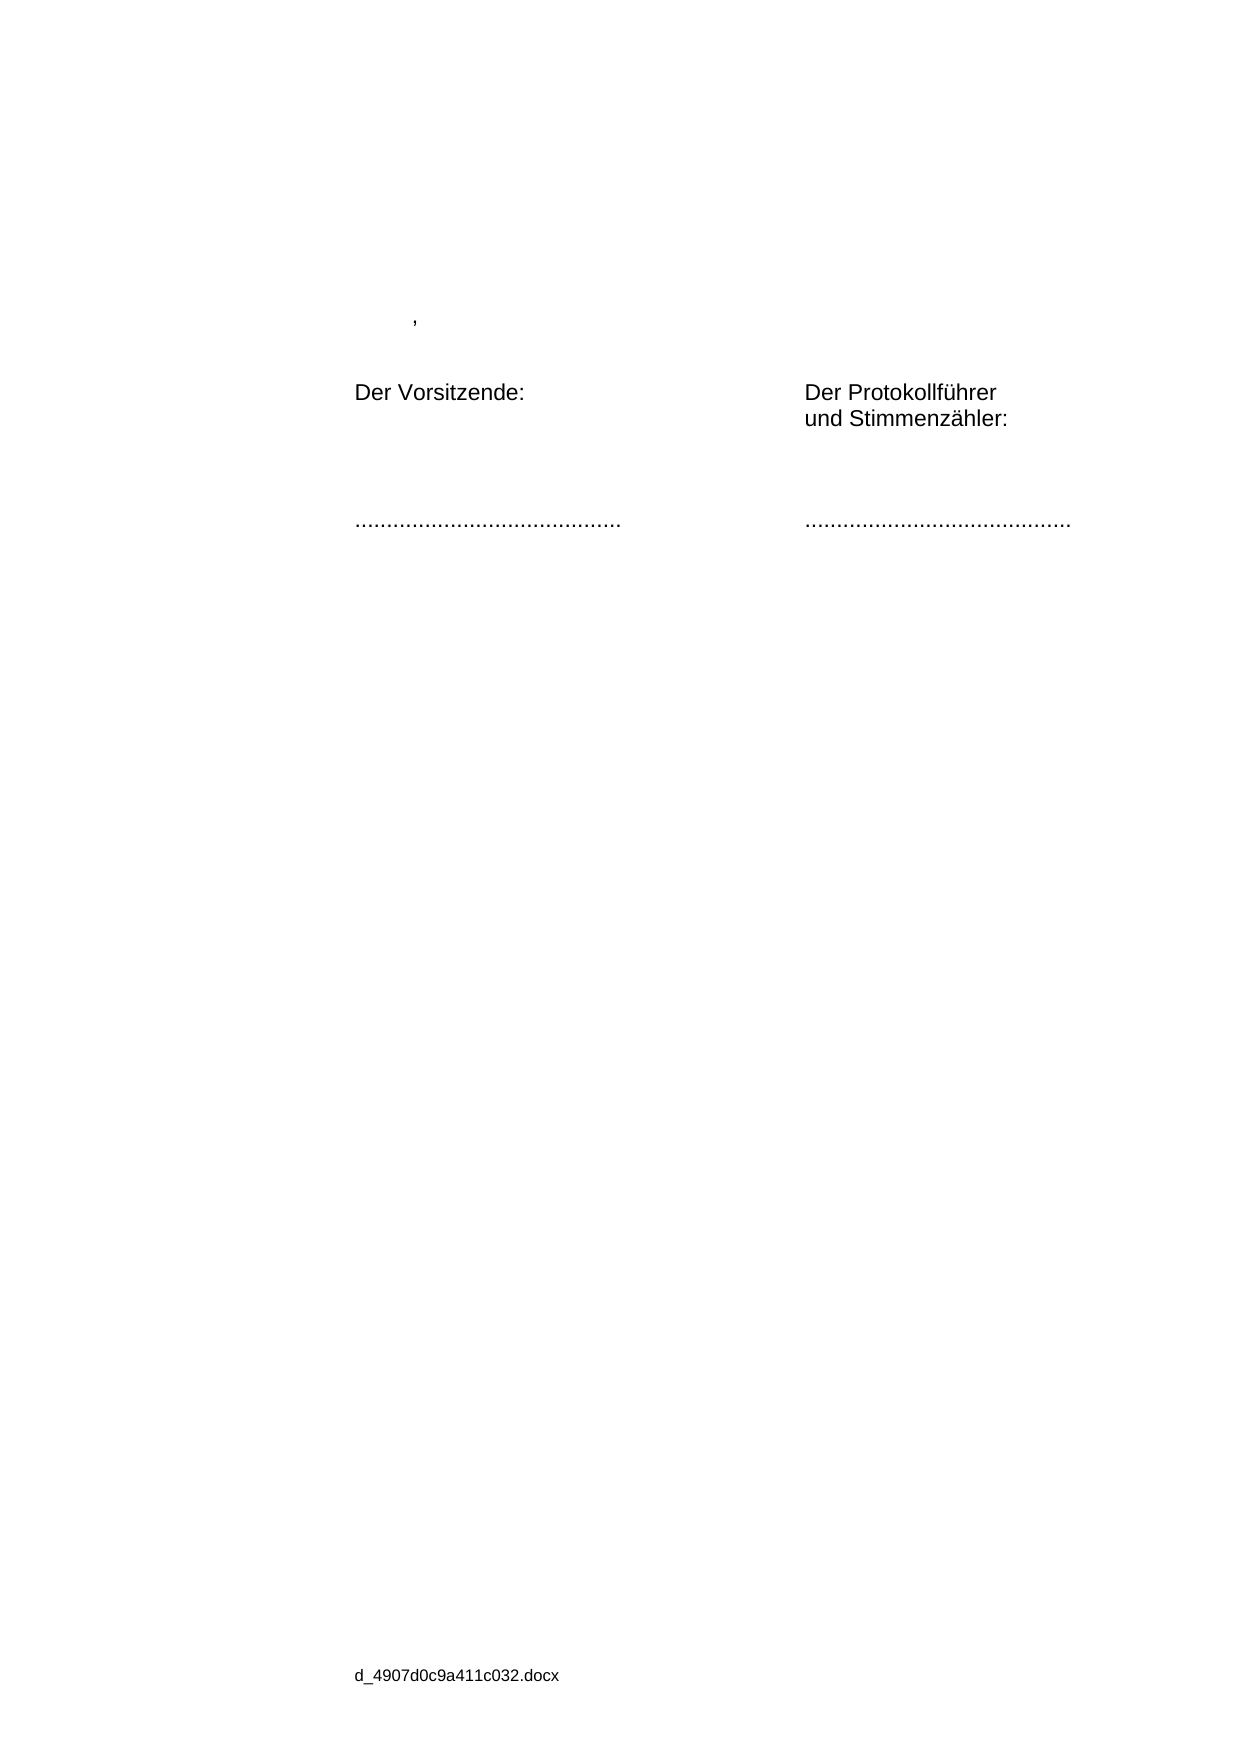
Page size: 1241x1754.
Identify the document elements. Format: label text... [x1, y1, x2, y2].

text Der Vorsitzende: Der Protokollführer [354, 378, 1122, 405]
text und Stimmenzähler: [354, 405, 1122, 431]
text .......................................... .......................................... [354, 506, 1122, 533]
text , [354, 302, 1122, 328]
